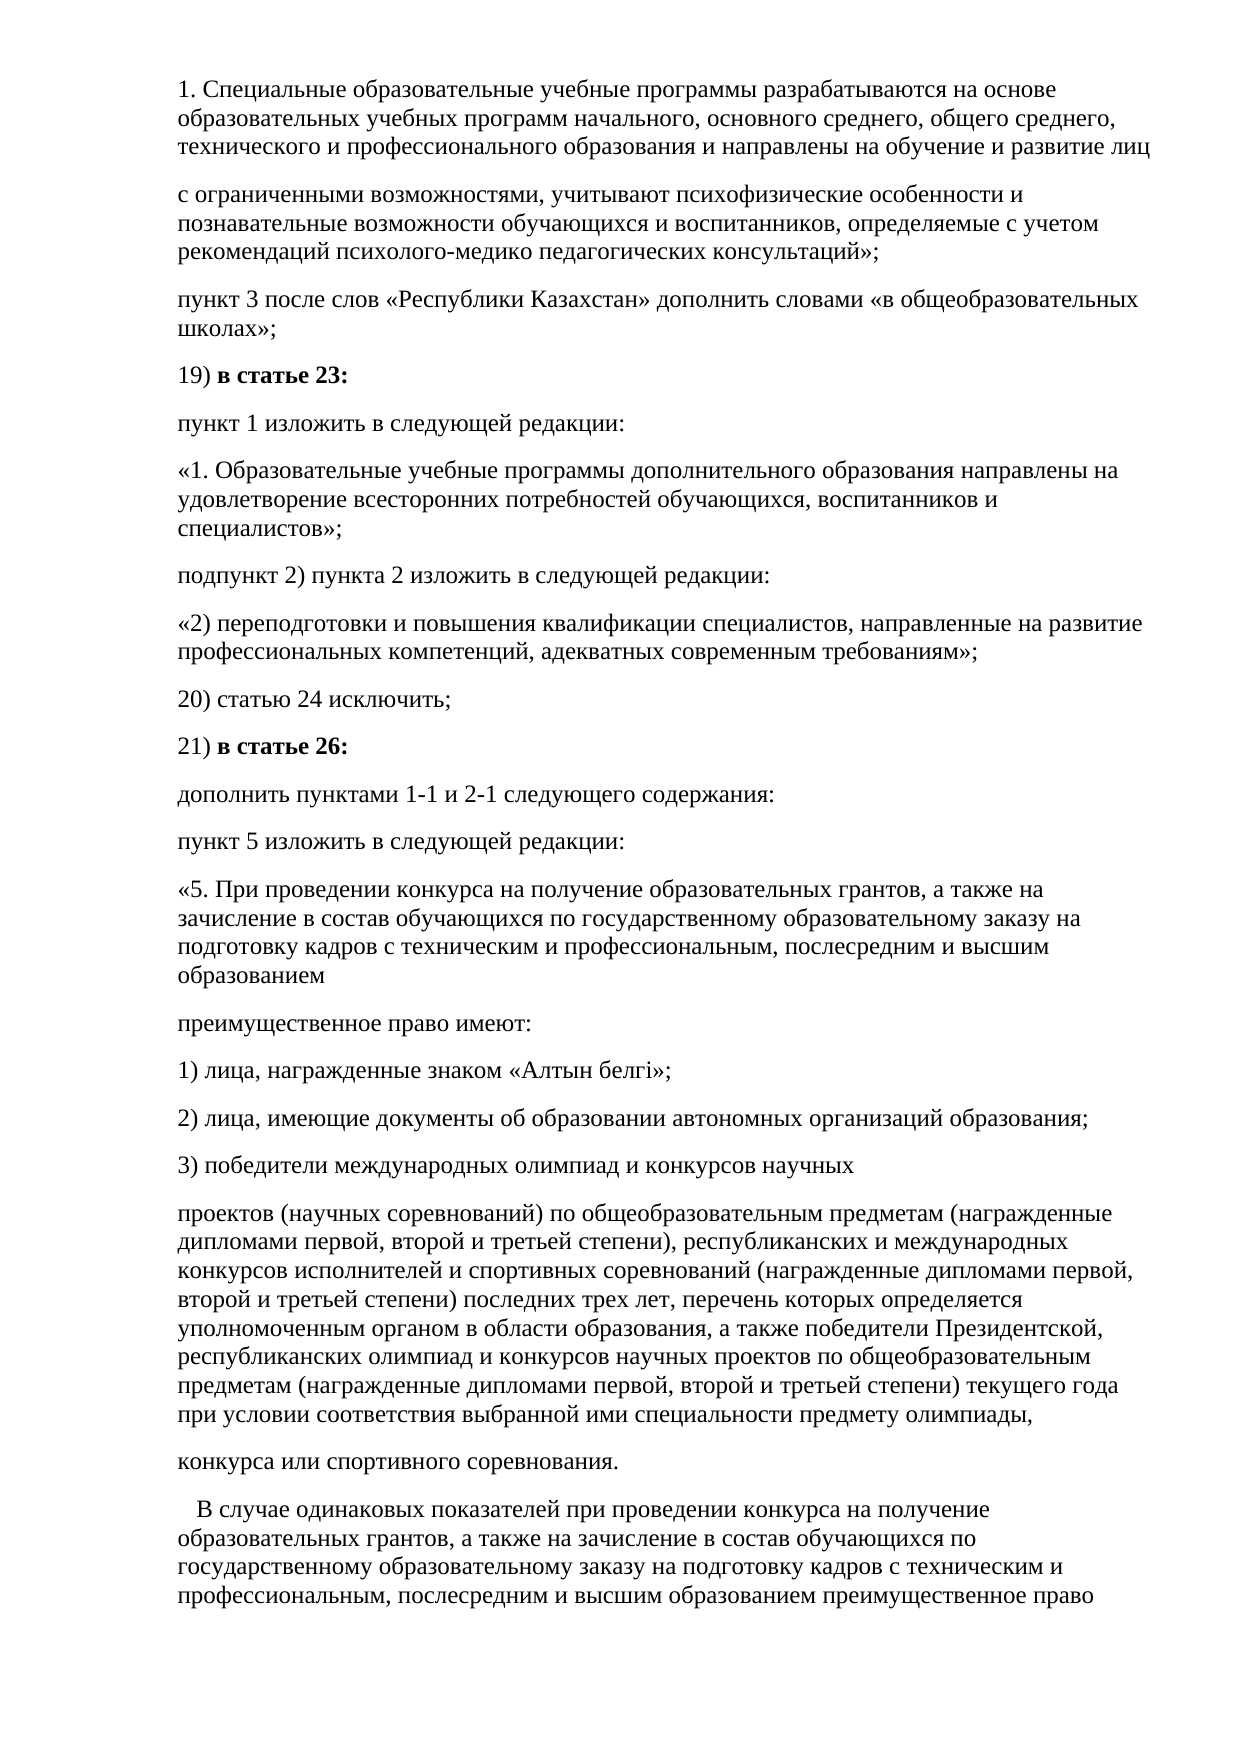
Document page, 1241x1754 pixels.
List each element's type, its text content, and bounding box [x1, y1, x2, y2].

text «1. Образовательные учебные программы дополнительного образования направлены на удовлетворение всесторонних потребностей обучающихся, воспитанников и специалистов»; [177, 455, 1152, 541]
text 2) лица, имеющие документы об образовании автономных организаций образования; [177, 1103, 1152, 1131]
text 20) статью 24 исключить; [177, 684, 1152, 713]
text «2) переподготовки и повышения квалификации специалистов, направленные на развитие профессиональных компетенций, адекватных современным требованиям»; [177, 608, 1152, 665]
text подпункт 2) пункта 2 изложить в следующей редакции: [177, 560, 1152, 589]
text 3) победители международных олимпиад и конкурсов научных [177, 1150, 1152, 1179]
text дополнить пунктами 1-1 и 2-1 следующего содержания: [177, 779, 1152, 808]
text 21) в статье 26: [177, 731, 1152, 760]
text пункт 1 изложить в следующей редакции: [177, 408, 1152, 436]
text конкурса или спортивного соревнования. [177, 1446, 1152, 1475]
text 19) в статье 23: [177, 360, 1152, 389]
text пункт 3 после слов «Республики Казахстан» дополнить словами «в общеобразовательных школах»; [177, 284, 1152, 341]
text с ограниченными возможностями, учитывают психофизические особенности и познавательные возможности обучающихся и воспитанников, определяемые с учетом рекомендаций психолого-медико педагогических консультаций»; [177, 179, 1152, 265]
text 1. Специальные образовательные учебные программы разрабатываются на основе образовательных учебных программ начального, основного среднего, общего среднего, технического и профессионального образования и направлены на обучение и развитие лиц [177, 74, 1152, 160]
text проектов (научных соревнований) по общеобразовательным предметам (награжденные дипломами первой, второй и третьей степени), республиканских и международных конкурсов исполнителей и спортивных соревнований (награжденные дипломами первой, второй и третьей степени) последних трех лет, перечень которых определяется уполномоченным органом в области образования, а также победители Президентской, республиканских олимпиад и конкурсов научных проектов по общеобразовательным предметам (награжденные дипломами первой, второй и третьей степени) текущего года при условии соответствия выбранной ими специальности предмету олимпиады, [177, 1198, 1152, 1428]
text «5. При проведении конкурса на получение образовательных грантов, а также на зачисление в состав обучающихся по государственному образовательному заказу на подготовку кадров с техническим и профессиональным, послесредним и высшим образованием [177, 874, 1152, 989]
text пункт 5 изложить в следующей редакции: [177, 826, 1152, 855]
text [177, 1494, 1152, 1609]
text преимущественное право имеют: [177, 1008, 1152, 1036]
text 1) лица, награжденные знаком «Алтын белгі»; [177, 1055, 1152, 1084]
